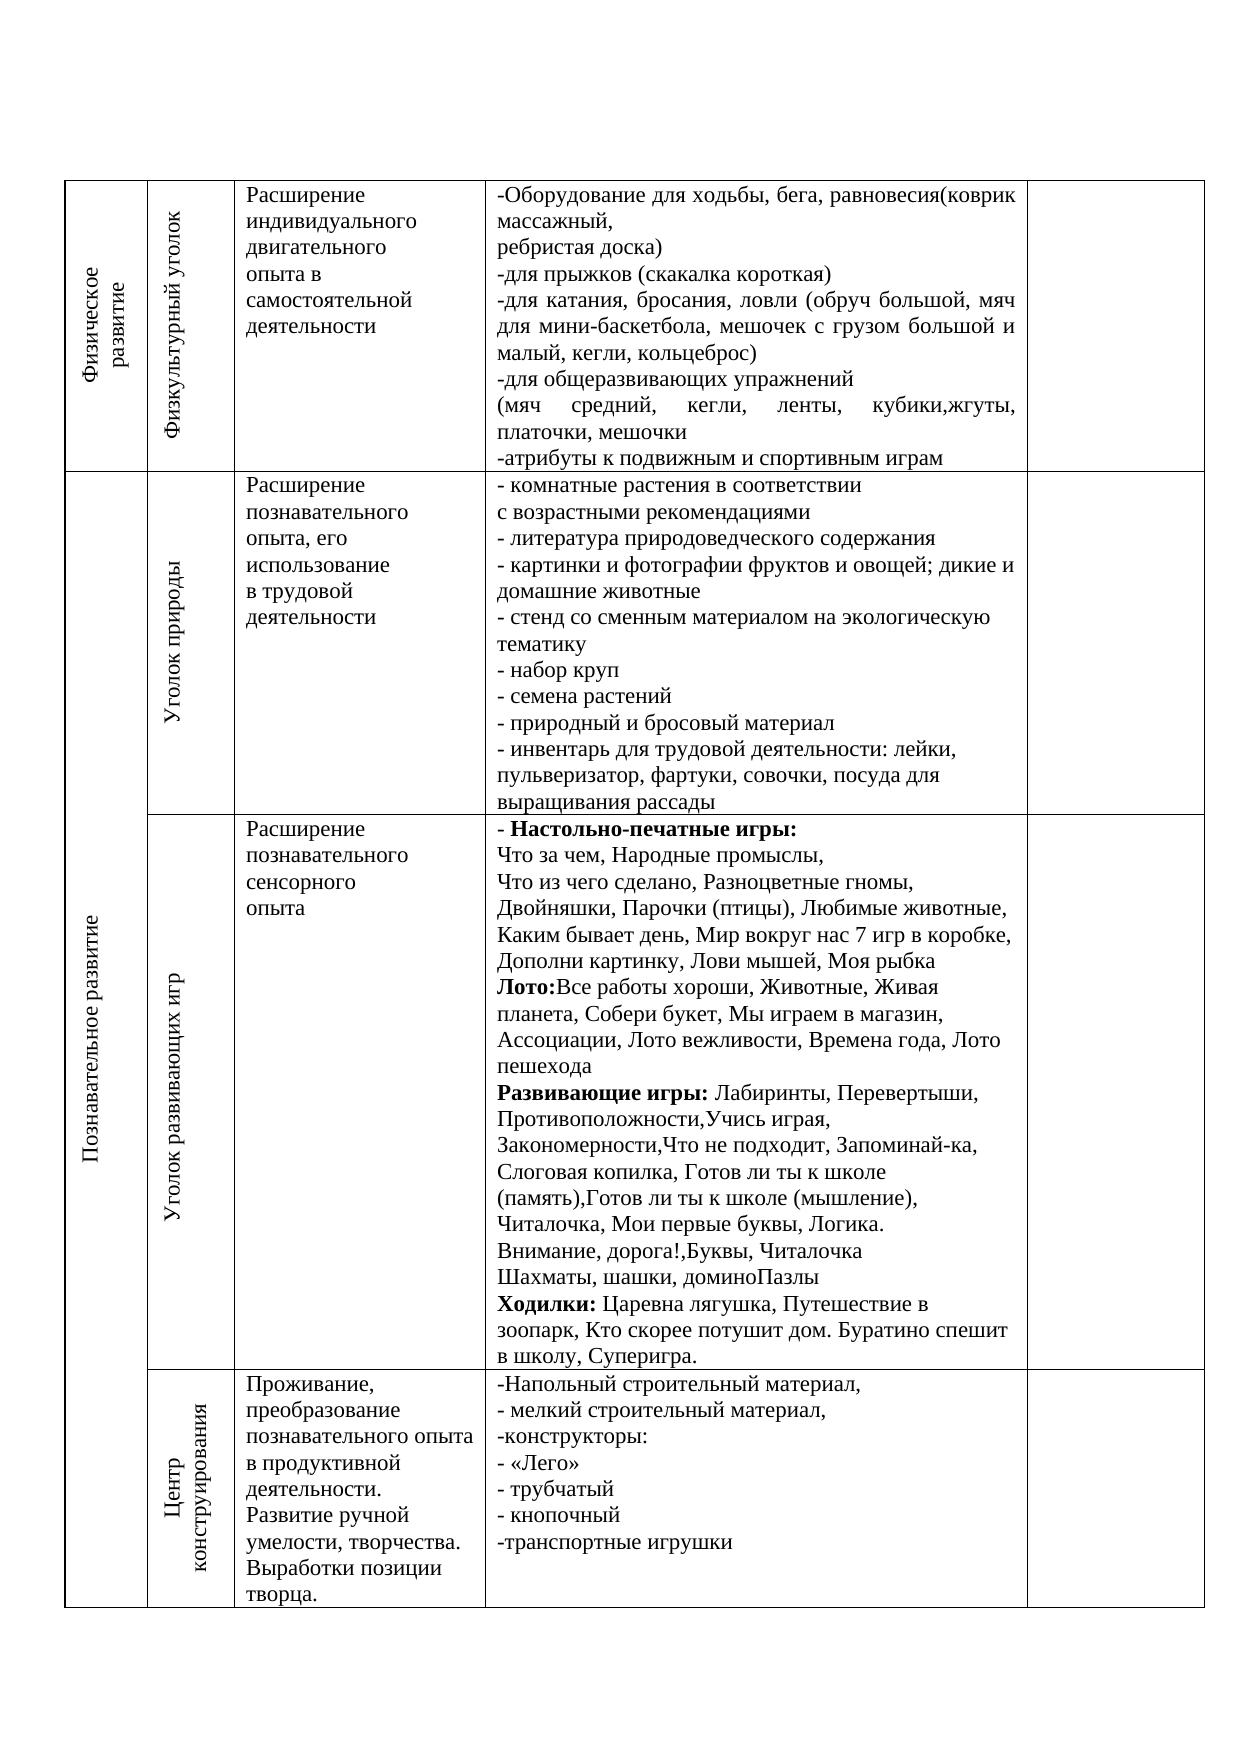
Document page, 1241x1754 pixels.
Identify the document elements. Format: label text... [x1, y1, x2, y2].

table_cell [1028, 815, 1204, 1369]
table_cell [1028, 472, 1204, 814]
table_cell Познавательное развитие [66, 472, 147, 1607]
table_cell [1028, 181, 1204, 471]
table_cell - Настольно-печатные игры: Что за чем, Народные промыслы, Что из чего сделано, Разноцветные гномы, Двойняшки, Парочки (птицы), Любимые животные, Каким бывает день, Мир вокруг нас 7 игр в коробке, Дополни картинку, Лови мышей, Моя рыбка Лото:Все работы хороши, Животные, Живая планета, Собери букет, Мы играем в магазин, Ассоциации, Лото вежливости, Времена года, Лото пешехода Развивающие игры: Лабиринты, Перевертыши, Противоположности,Учись играя, Закономерности,Что не подходит, Запоминай-ка, Слоговая копилка, Готов ли ты к школе (память),Готов ли ты к школе (мышление), Читалочка, Мои первые буквы, Логика. Внимание, дорога!,Буквы, Читалочка Шахматы, шашки, доминоПазлы Ходилки: Царевна лягушка, Путешествие в зоопарк, Кто скорее потушит дом. Буратино спешит в школу, Суперигра. [486, 815, 1027, 1369]
table_cell -Напольный строительный материал, - мелкий строительный материал, -конструкторы: - «Лего» - трубчатый - кнопочный -транспортные игрушки [486, 1370, 1027, 1607]
table_cell Уголок развивающих игр [148, 815, 234, 1369]
table_cell Расширение познавательного сенсорного опыта [235, 815, 485, 1369]
table_cell Расширение индивидуального двигательного опыта в самостоятельной деятельности [235, 181, 485, 471]
table_cell Расширение познавательного опыта, его использование в трудовой деятельности [235, 472, 485, 814]
table_cell Центр конструирования [148, 1370, 234, 1607]
table_cell - комнатные растения в соответствии с возрастными рекомендациями - литература природоведческого содержания - картинки и фотографии фруктов и овощей; дикие и домашние животные - стенд со сменным материалом на экологическую тематику - набор круп - семена растений - природный и бросовый материал - инвентарь для трудовой деятельности: лейки, пульверизатор, фартуки, совочки, посуда для выращивания рассады [486, 472, 1027, 814]
table_cell -Оборудование для ходьбы, бега, равновесия(коврик массажный, ребристая доска) -для прыжков (скакалка короткая) -для катания, бросания, ловли (обруч большой, мяч для мини-баскетбола, мешочек с грузом большой и малый, кегли, кольцеброс) -для общеразвивающих упражнений (мяч средний, кегли, ленты, кубики,жгуты, платочки, мешочки -атрибуты к подвижным и спортивным играм [486, 181, 1027, 471]
table_cell Уголок природы [148, 472, 234, 814]
table_cell [1028, 1370, 1204, 1607]
table_cell Проживание, преобразование познавательного опыта в продуктивной деятельности. Развитие ручной умелости, творчества. Выработки позиции творца. [235, 1370, 485, 1607]
table_cell Физическое развитие [66, 181, 147, 471]
table_cell Физкультурный уголок [148, 181, 234, 471]
